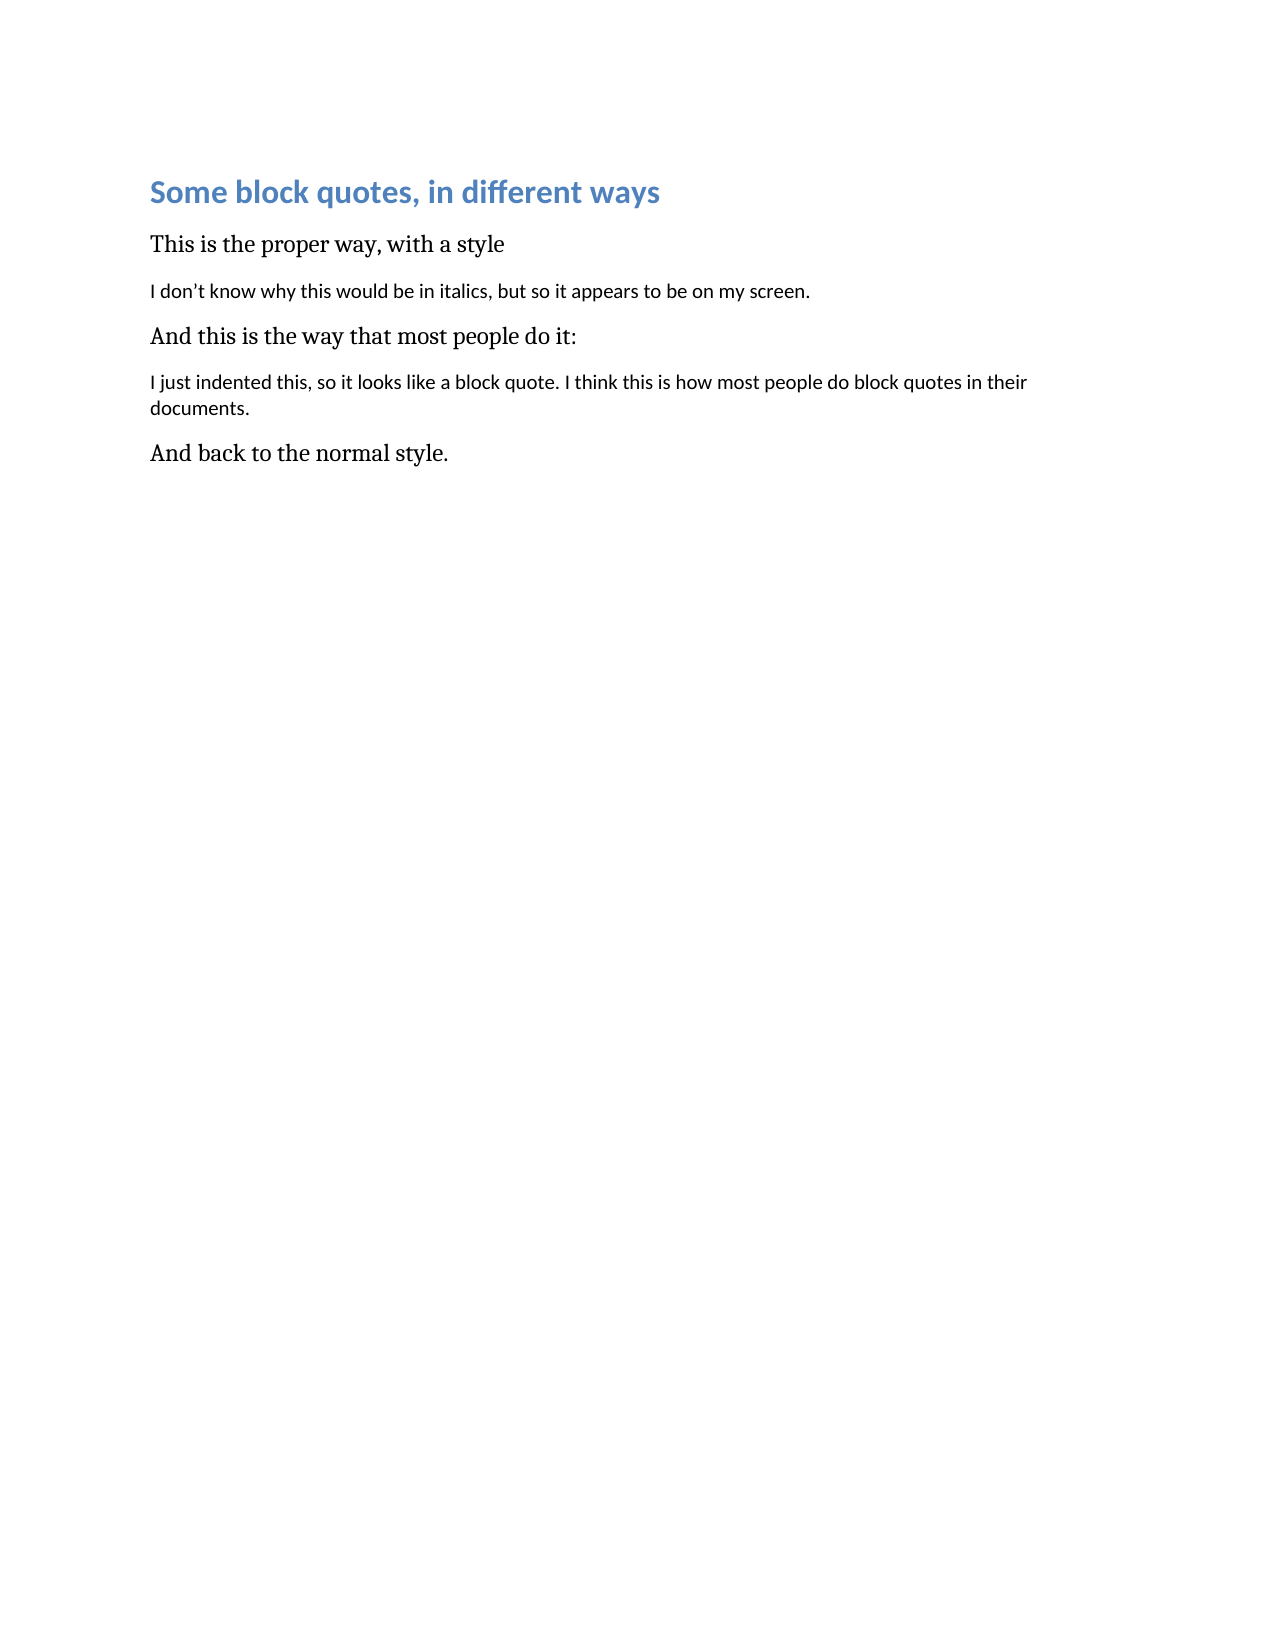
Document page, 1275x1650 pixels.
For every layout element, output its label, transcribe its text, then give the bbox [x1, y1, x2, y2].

text And this is the way that most people do it: [150, 322, 1125, 351]
text I just indented this, so it looks like a block quote. I think this is how most people do block quotes in their documents. [150, 369, 1125, 420]
subtitle Some block quotes, in different ways [150, 171, 1125, 212]
text I don’t know why this would be in italics, but so it appears to be on my screen. [150, 278, 1125, 303]
text This is the proper way, with a style [150, 230, 1125, 259]
text And back to the normal style. [150, 439, 1125, 468]
